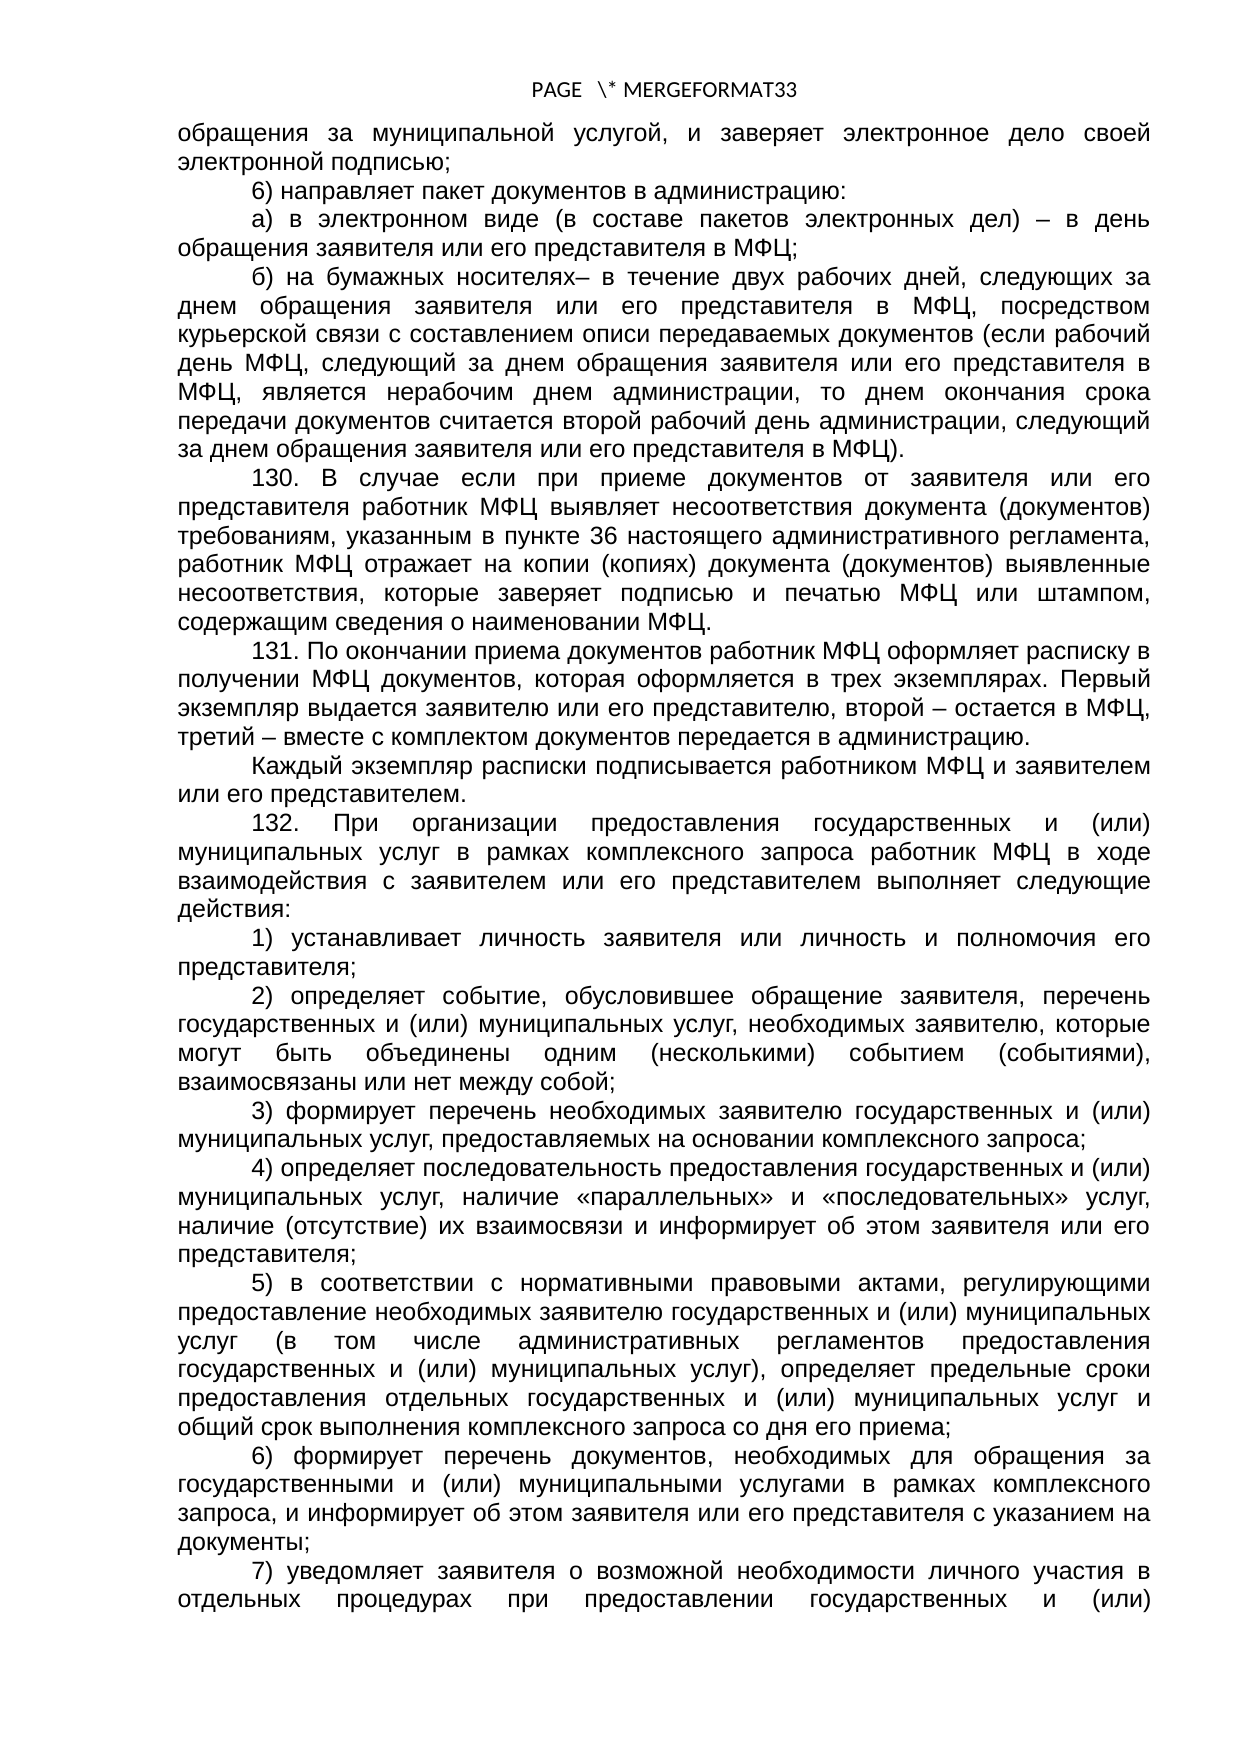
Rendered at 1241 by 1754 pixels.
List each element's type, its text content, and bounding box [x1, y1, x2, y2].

text 1) устанавливает личность заявителя или личность и полномочия его представителя; [177, 923, 1152, 981]
text Каждый экземпляр расписки подписывается работником МФЦ и заявителем или его представителем. [177, 751, 1152, 808]
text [177, 118, 1152, 176]
text 6) направляет пакет документов в администрацию: [177, 176, 1152, 204]
text 130. В случае если при приеме документов от заявителя или его представителя работник МФЦ выявляет несоответствия документа (документов) требованиям, указанным в пункте 36 настоящего административного регламента, работник МФЦ отражает на копии (копиях) документа (документов) выявленные несоответствия, которые заверяет подписью и печатью МФЦ или штампом, содержащим сведения о наименовании МФЦ. [177, 463, 1152, 636]
text 132. При организации предоставления государственных и (или) муниципальных услуг в рамках комплексного запроса работник МФЦ в ходе взаимодействия с заявителем или его представителем выполняет следующие действия: [177, 808, 1152, 923]
text 2) определяет событие, обусловившее обращение заявителя, перечень государственных и (или) муниципальных услуг, необходимых заявителю, которые могут быть объединены одним (несколькими) событием (событиями), взаимосвязаны или нет между собой; [177, 981, 1152, 1096]
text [177, 1556, 1152, 1613]
text б) на бумажных носителях– в течение двух рабочих дней, следующих за днем обращения заявителя или его представителя в МФЦ, посредством курьерской связи с составлением описи передаваемых документов (если рабочий день МФЦ, следующий за днем обращения заявителя или его представителя в МФЦ, является нерабочим днем администрации, то днем окончания срока передачи документов считается второй рабочий день администрации, следующий за днем обращения заявителя или его представителя в МФЦ). [177, 262, 1152, 463]
text 131. По окончании приема документов работник МФЦ оформляет расписку в получении МФЦ документов, которая оформляется в трех экземплярах. Первый экземпляр выдается заявителю или его представителю, второй – остается в МФЦ, третий – вместе с комплектом документов передается в администрацию. [177, 636, 1152, 751]
text 4) определяет последовательность предоставления государственных и (или) муниципальных услуг, наличие «параллельных» и «последовательных» услуг, наличие (отсутствие) их взаимосвязи и информирует об этом заявителя или его представителя; [177, 1153, 1152, 1268]
text 5) в соответствии с нормативными правовыми актами, регулирующими предоставление необходимых заявителю государственных и (или) муниципальных услуг (в том числе административных регламентов предоставления государственных и (или) муниципальных услуг), определяет предельные сроки предоставления отдельных государственных и (или) муниципальных услуг и общий срок выполнения комплексного запроса со дня его приема; [177, 1268, 1152, 1441]
text 6) формирует перечень документов, необходимых для обращения за государственными и (или) муниципальными услугами в рамках комплексного запроса, и информирует об этом заявителя или его представителя с указанием на документы; [177, 1441, 1152, 1556]
text а) в электронном виде (в составе пакетов электронных дел) – в день обращения заявителя или его представителя в МФЦ; [177, 204, 1152, 262]
text 3) формирует перечень необходимых заявителю государственных и (или) муниципальных услуг, предоставляемых на основании комплексного запроса; [177, 1096, 1152, 1153]
